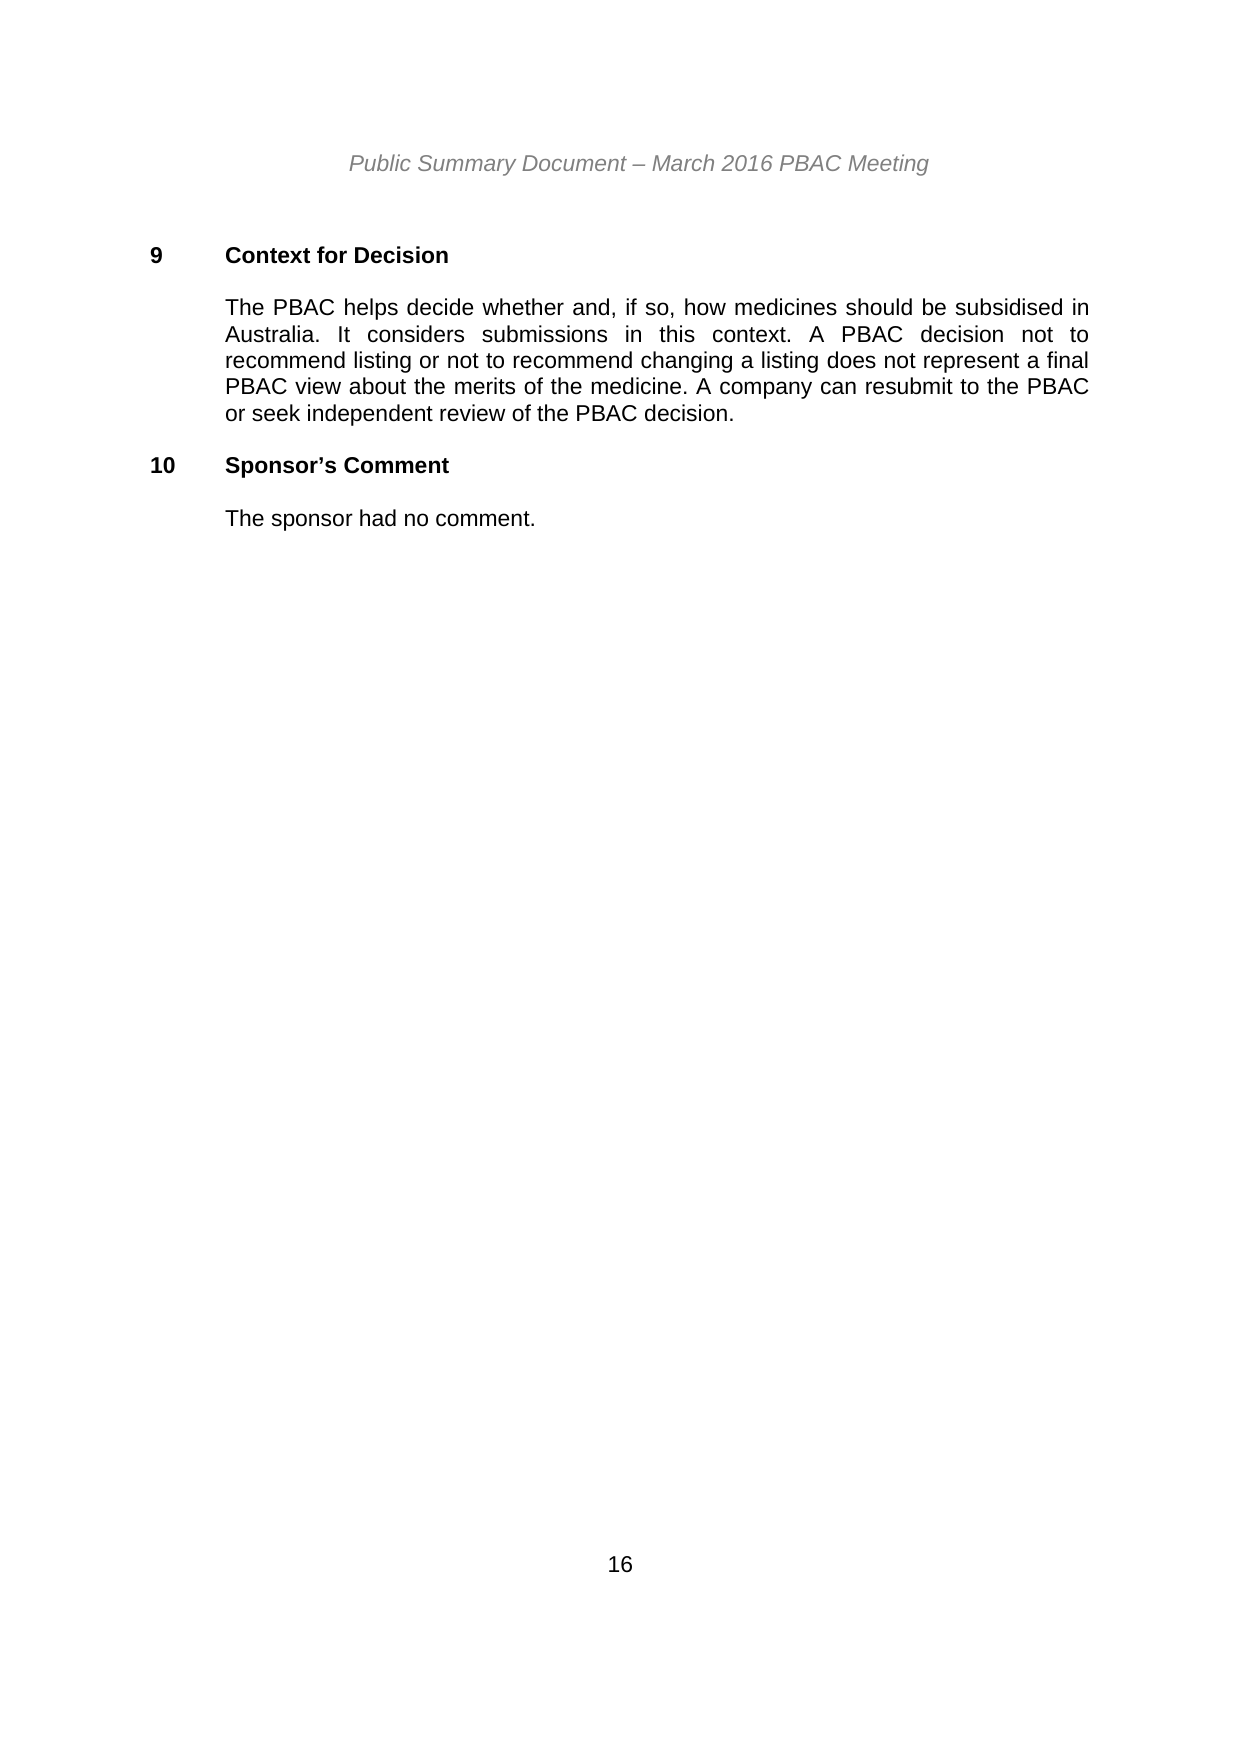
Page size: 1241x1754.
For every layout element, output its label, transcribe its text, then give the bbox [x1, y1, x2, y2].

text The PBAC helps decide whether and, if so, how medicines should be subsidised in Australia. It considers submissions in this context. A PBAC decision not to recommend listing or not to recommend changing a listing does not represent a final PBAC view about the merits of the medicine. A company can resubmit to the PBAC or seek independent review of the PBAC decision. [225, 294, 1090, 426]
text The sponsor had no comment. [225, 505, 1090, 531]
subtitle Sponsor’s Comment [150, 452, 1090, 479]
subtitle Context for Decision [150, 242, 1090, 268]
